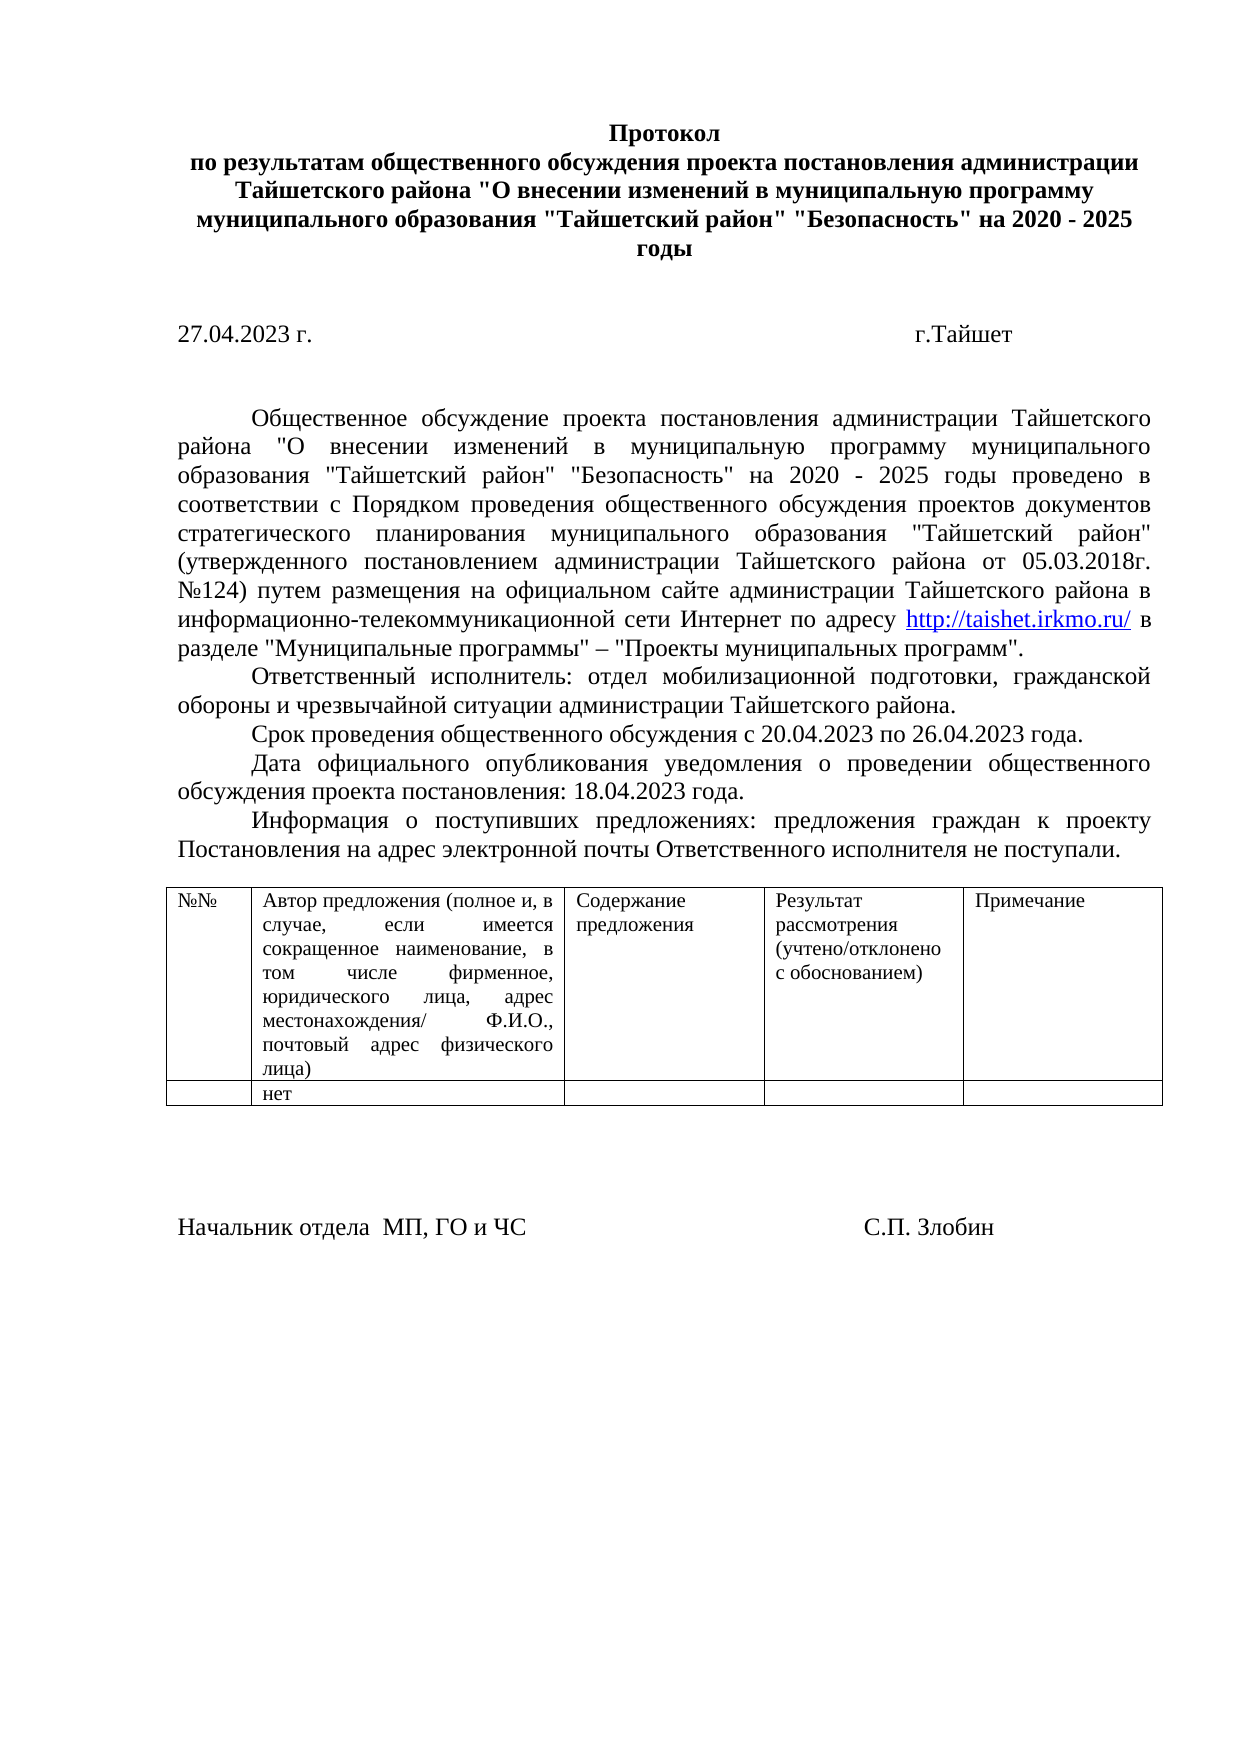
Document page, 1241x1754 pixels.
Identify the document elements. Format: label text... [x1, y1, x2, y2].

text Срок проведения общественного обсуждения с 20.04.2023 по 26.04.2023 года. [177, 719, 1152, 748]
text Протокол [177, 118, 1152, 147]
table_cell [964, 1081, 1162, 1105]
table_cell [167, 1081, 251, 1105]
table_cell [565, 1081, 764, 1105]
text Общественное обсуждение проекта постановления администрации Тайшетского района "О внесении изменений в муниципальную программу муниципального образования "Тайшетский район" "Безопасность" на 2020 - 2025 годы проведено в соответствии с Порядком проведения общественного обсуждения проектов документов стратегического планирования муниципального образования "Тайшетский район" (утвержденного постановлением администрации Тайшетского района от 05.03.2018г. №124) путем размещения на официальном сайте администрации Тайшетского района в информационно-телекоммуникационной сети Интернет по адресу http://taishet.irkmo.ru/ в разделе "Муниципальные программы" – "Проекты муниципальных программ". [177, 403, 1152, 661]
text Информация о поступивших предложениях: предложения граждан к проекту Постановления на адрес электронной почты Ответственного исполнителя не поступали. [177, 805, 1152, 863]
table_header Результат рассмотрения (учтено/отклонено с обоснованием) [765, 888, 963, 1080]
text Ответственный исполнитель: отдел мобилизационной подготовки, гражданской обороны и чрезвычайной ситуации администрации Тайшетского района. [177, 661, 1152, 719]
text Начальник отдела МП, ГО и ЧС С.П. Злобин [177, 1212, 1152, 1241]
table_header №№ [167, 888, 251, 1080]
table_header Содержание предложения [565, 888, 764, 1080]
text 27.04.2023 г. г.Тайшет [177, 319, 1152, 348]
text Дата официального опубликования уведомления о проведении общественного обсуждения проекта постановления: 18.04.2023 года. [177, 748, 1152, 805]
table_cell нет [252, 1081, 564, 1105]
table_header Примечание [964, 888, 1162, 1080]
table_header Автор предложения (полное и, в случае, если имеется сокращенное наименование, в том числе фирменное, юридического лица, адрес местонахождения/ Ф.И.О., почтовый адрес физического лица) [252, 888, 564, 1080]
table_cell [765, 1081, 963, 1105]
text по результатам общественного обсуждения проекта постановления администрации Тайшетского района "О внесении изменений в муниципальную программу муниципального образования "Тайшетский район" "Безопасность" на 2020 - 2025 годы [177, 147, 1152, 262]
